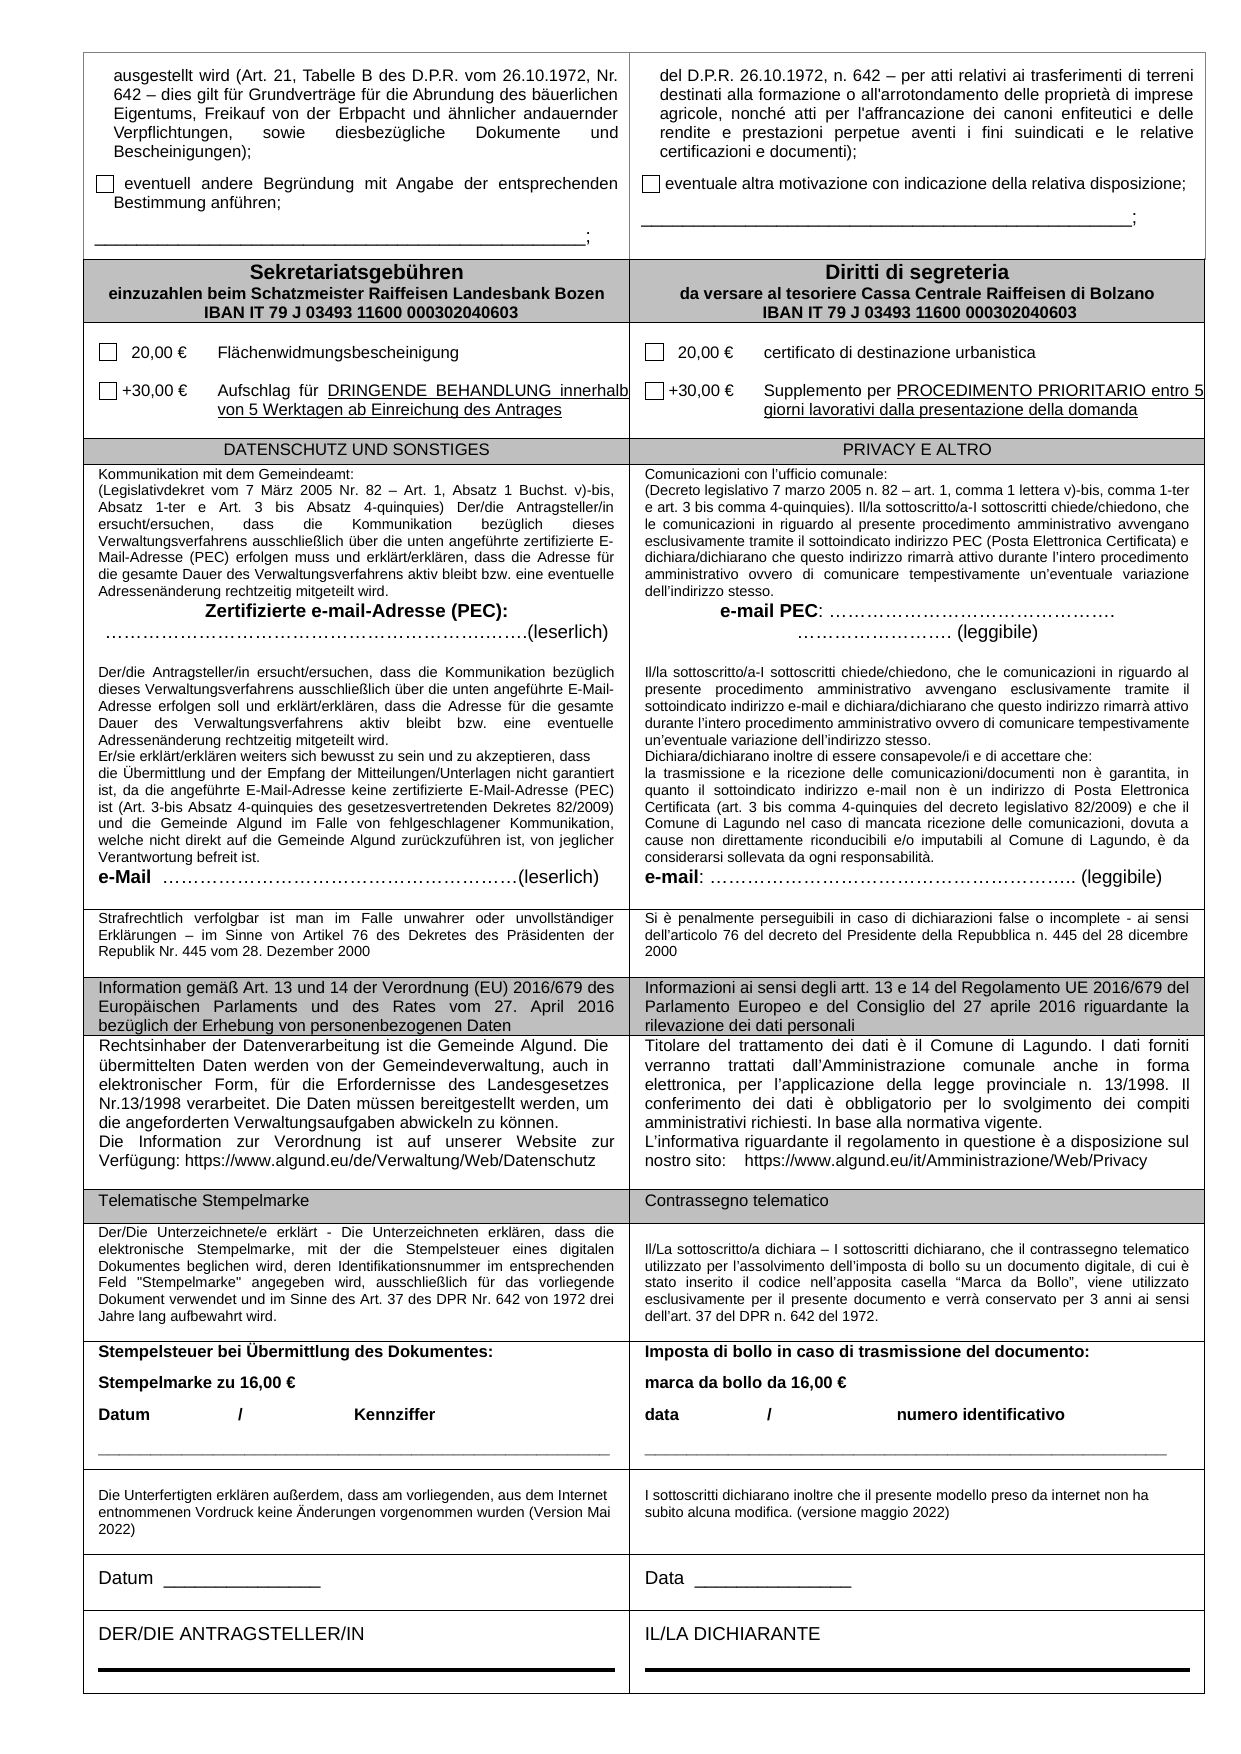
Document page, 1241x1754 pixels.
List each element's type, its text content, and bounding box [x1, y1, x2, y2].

table_cell I sottoscritti dichiarano inoltre che il presente modello preso da internet non ha subito alcuna modifica. (versione maggio 2022) [630, 1470, 1204, 1554]
table_cell certificato di destinazione urbanistica Supplemento per PROCEDIMENTO PRIORITARIO entro 5 giorni lavorativi dalla presentazione della domanda [763, 323, 1204, 438]
table_cell 20,00 € +30,00 € [84, 323, 216, 438]
table_cell Contrassegno telematico [630, 1190, 1204, 1223]
table_cell Data _______________ [630, 1555, 1204, 1610]
table_cell DER/DIE ANTRAGSTELLER/IN [84, 1611, 629, 1693]
table_cell Si è penalmente perseguibili in caso di dichiarazioni false o incomplete - ai sensi dell’articolo 76 del decreto del Presidente della Repubblica n. 445 del 28 dicembre 2000 [630, 910, 1204, 977]
table_cell Rechtsinhaber der Datenverarbeitung ist die Gemeinde Algund. Die übermittelten Daten werden von der Gemeindeverwaltung, auch in elektronischer Form, für die Erfordernisse des Landesgesetzes Nr.13/1998 verarbeitet. Die Daten müssen bereitgestellt werden, um die angeforderten Verwaltungsaufgaben abwickeln zu können. Die Information zur Verordnung ist auf unserer Website zur Verfügung: https://www.algund.eu/de/Verwaltung/Web/Datenschutz [84, 1036, 629, 1189]
table_cell Telematische Stempelmarke [84, 1190, 629, 1223]
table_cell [630, 53, 1205, 259]
table_cell Stempelsteuer bei Übermittlung des Dokumentes: Stempelmarke zu 16,00 € Datum / Kennziffer _________________________________________________ [84, 1342, 629, 1469]
table_cell Der/Die Unterzeichnete/e erklärt - Die Unterzeichneten erklären, dass die elektronische Stempelmarke, mit der die Stempelsteuer eines digitalen Dokumentes beglichen wird, deren Identifikationsnummer im entsprechenden Feld "Stempelmarke" angegeben wird, ausschließlich für das vorliegende Dokument verwendet und im Sinne des Art. 37 des DPR Nr. 642 von 1972 drei Jahre lang aufbewahrt wird. [84, 1224, 629, 1341]
table_cell Datum _______________ [84, 1555, 629, 1610]
table_cell 20,00 € +30,00 € [630, 323, 762, 438]
table_cell PRIVACY E ALTRO [630, 439, 1204, 464]
table_cell IL/LA DICHIARANTE [630, 1611, 1204, 1693]
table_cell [84, 53, 629, 259]
table_cell Il/La sottoscritto/a dichiara – I sottoscritti dichiarano, che il contrassegno telematico utilizzato per l’assolvimento dell’imposta di bollo su un documento digitale, di cui è stato inserito il codice nell’apposita casella “Marca da Bollo”, viene utilizzato esclusivamente per il presente documento e verrà conservato per 3 anni ai sensi dell’art. 37 del DPR n. 642 del 1972. [630, 1224, 1204, 1341]
table_cell Informazioni ai sensi degli artt. 13 e 14 del Regolamento UE 2016/679 del Parlamento Europeo e del Consiglio del 27 aprile 2016 riguardante la rilevazione dei dati personali [630, 978, 1204, 1035]
table_cell Information gemäß Art. 13 und 14 der Verordnung (EU) 2016/679 des Europäischen Parlaments und des Rates vom 27. April 2016 bezüglich der Erhebung von personenbezogenen Daten [84, 978, 629, 1035]
table_cell Die Unterfertigten erklären außerdem, dass am vorliegenden, aus dem Internet entnommenen Vordruck keine Änderungen vorgenommen wurden (Version Mai 2022) [84, 1470, 629, 1554]
table_cell Comunicazioni con l’ufficio comunale: (Decreto legislativo 7 marzo 2005 n. 82 – art. 1, comma 1 lettera v)-bis, comma 1-ter e art. 3 bis comma 4-quinquies). Il/la sottoscritto/a-I sottoscritti chiede/chiedono, che le comunicazioni in riguardo al presente procedimento amministrativo avvengano esclusivamente tramite il sottoindicato indirizzo PEC (Posta Elettronica Certificata) e dichiara/dichiarano che questo indirizzo rimarrà attivo durante l’intero procedimento amministrativo ovvero di comunicare tempestivamente un’eventuale variazione dell’indirizzo stesso. e-mail PEC: ……………………………………….……………………. (leggibile) Il/la sottoscritto/a-I sottoscritti chiede/chiedono, che le comunicazioni in riguardo al presente procedimento amministrativo avvengano esclusivamente tramite il sottoindicato indirizzo e-mail e dichiara/dichiarano che questo indirizzo rimarrà attivo durante l’intero procedimento amministrativo ovvero di comunicare tempestivamente un’eventuale variazione dell’indirizzo stesso. Dichiara/dichiarano inoltre di essere consapevole/i e di accettare che: la trasmissione e la ricezione delle comunicazioni/documenti non è garantita, in quanto il sottoindicato indirizzo e-mail non è un indirizzo di Posta Elettronica Certificata (art. 3 bis comma 4-quinquies del decreto legislativo 82/2009) e che il Comune di Lagundo nel caso di mancata ricezione delle comunicazioni, dovuta a cause non direttamente riconducibili e/o imputabili al Comune di Lagundo, è da considerarsi sollevata da ogni responsabilità. e-mail: ………………………………………………….. (leggibile) [630, 465, 1204, 908]
table_cell DATENSCHUTZ UND SONSTIGES [84, 439, 629, 464]
table_cell Kommunikation mit dem Gemeindeamt: (Legislativdekret vom 7 März 2005 Nr. 82 – Art. 1, Absatz 1 Buchst. v)-bis, Absatz 1-ter e Art. 3 bis Absatz 4-quinquies) Der/die Antragsteller/in ersucht/ersuchen, dass die Kommunikation bezüglich dieses Verwaltungsverfahrens ausschließlich über die unten angeführte zertifizierte E-Mail-Adresse (PEC) erfolgen muss und erklärt/erklären, dass die Adresse für die gesamte Dauer des Verwaltungsverfahrens aktiv bleibt bzw. eine eventuelle Adressenänderung rechtzeitig mitgeteilt wird. Zertifizierte e-mail-Adresse (PEC): …………………………………………………….…….(leserlich) Der/die Antragsteller/in ersucht/ersuchen, dass die Kommunikation bezüglich dieses Verwaltungsverfahrens ausschließlich über die unten angeführte E-Mail-Adresse erfolgen soll und erklärt/erklären, dass die Adresse für die gesamte Dauer des Verwaltungsverfahrens aktiv bleibt bzw. eine eventuelle Adressenänderung rechtzeitig mitgeteilt wird. Er/sie erklärt/erklären weiters sich bewusst zu sein und zu akzeptieren, dass die Übermittlung und der Empfang der Mitteilungen/Unterlagen nicht garantiert ist, da die angeführte E-Mail-Adresse keine zertifizierte E-Mail-Adresse (PEC) ist (Art. 3-bis Absatz 4-quinquies des gesetzesvertretenden Dekretes 82/2009) und die Gemeinde Algund im Falle von fehlgeschlagener Kommunikation, welche nicht direkt auf die Gemeinde Algund zurückzuführen ist, von jeglicher Verantwortung befreit ist. e-Mail …………………………………………………(leserlich) [84, 465, 629, 908]
table_cell Titolare del trattamento dei dati è il Comune di Lagundo. I dati forniti verranno trattati dall’Amministrazione comunale anche in forma elettronica, per l’applicazione della legge provinciale n. 13/1998. Il conferimento dei dati è obbligatorio per lo svolgimento dei compiti amministrativi richiesti. In base alla normativa vigente. L’informativa riguardante il regolamento in questione è a disposizione sul nostro sito: https://www.algund.eu/it/Amministrazione/Web/Privacy [630, 1036, 1204, 1189]
table_cell Diritti di segreteria da versare al tesoriere Cassa Centrale Raiffeisen di Bolzano IBAN IT 79 J 03493 11600 000302040603 [630, 260, 1204, 322]
table_cell Strafrechtlich verfolgbar ist man im Falle unwahrer oder unvollständiger Erklärungen – im Sinne von Artikel 76 des Dekretes des Präsidenten der Republik Nr. 445 vom 28. Dezember 2000 [84, 910, 629, 977]
table_cell Imposta di bollo in caso di trasmissione del documento: marca da bollo da 16,00 € data / numero identificativo __________________________________________________ [630, 1342, 1204, 1469]
table_cell Flächenwidmungsbescheinigung Aufschlag für DRINGENDE BEHANDLUNG innerhalb von 5 Werktagen ab Einreichung des Antrages [216, 323, 629, 438]
table_cell Sekretariatsgebühren einzuzahlen beim Schatzmeister Raiffeisen Landesbank Bozen IBAN IT 79 J 03493 11600 000302040603 [84, 260, 629, 322]
